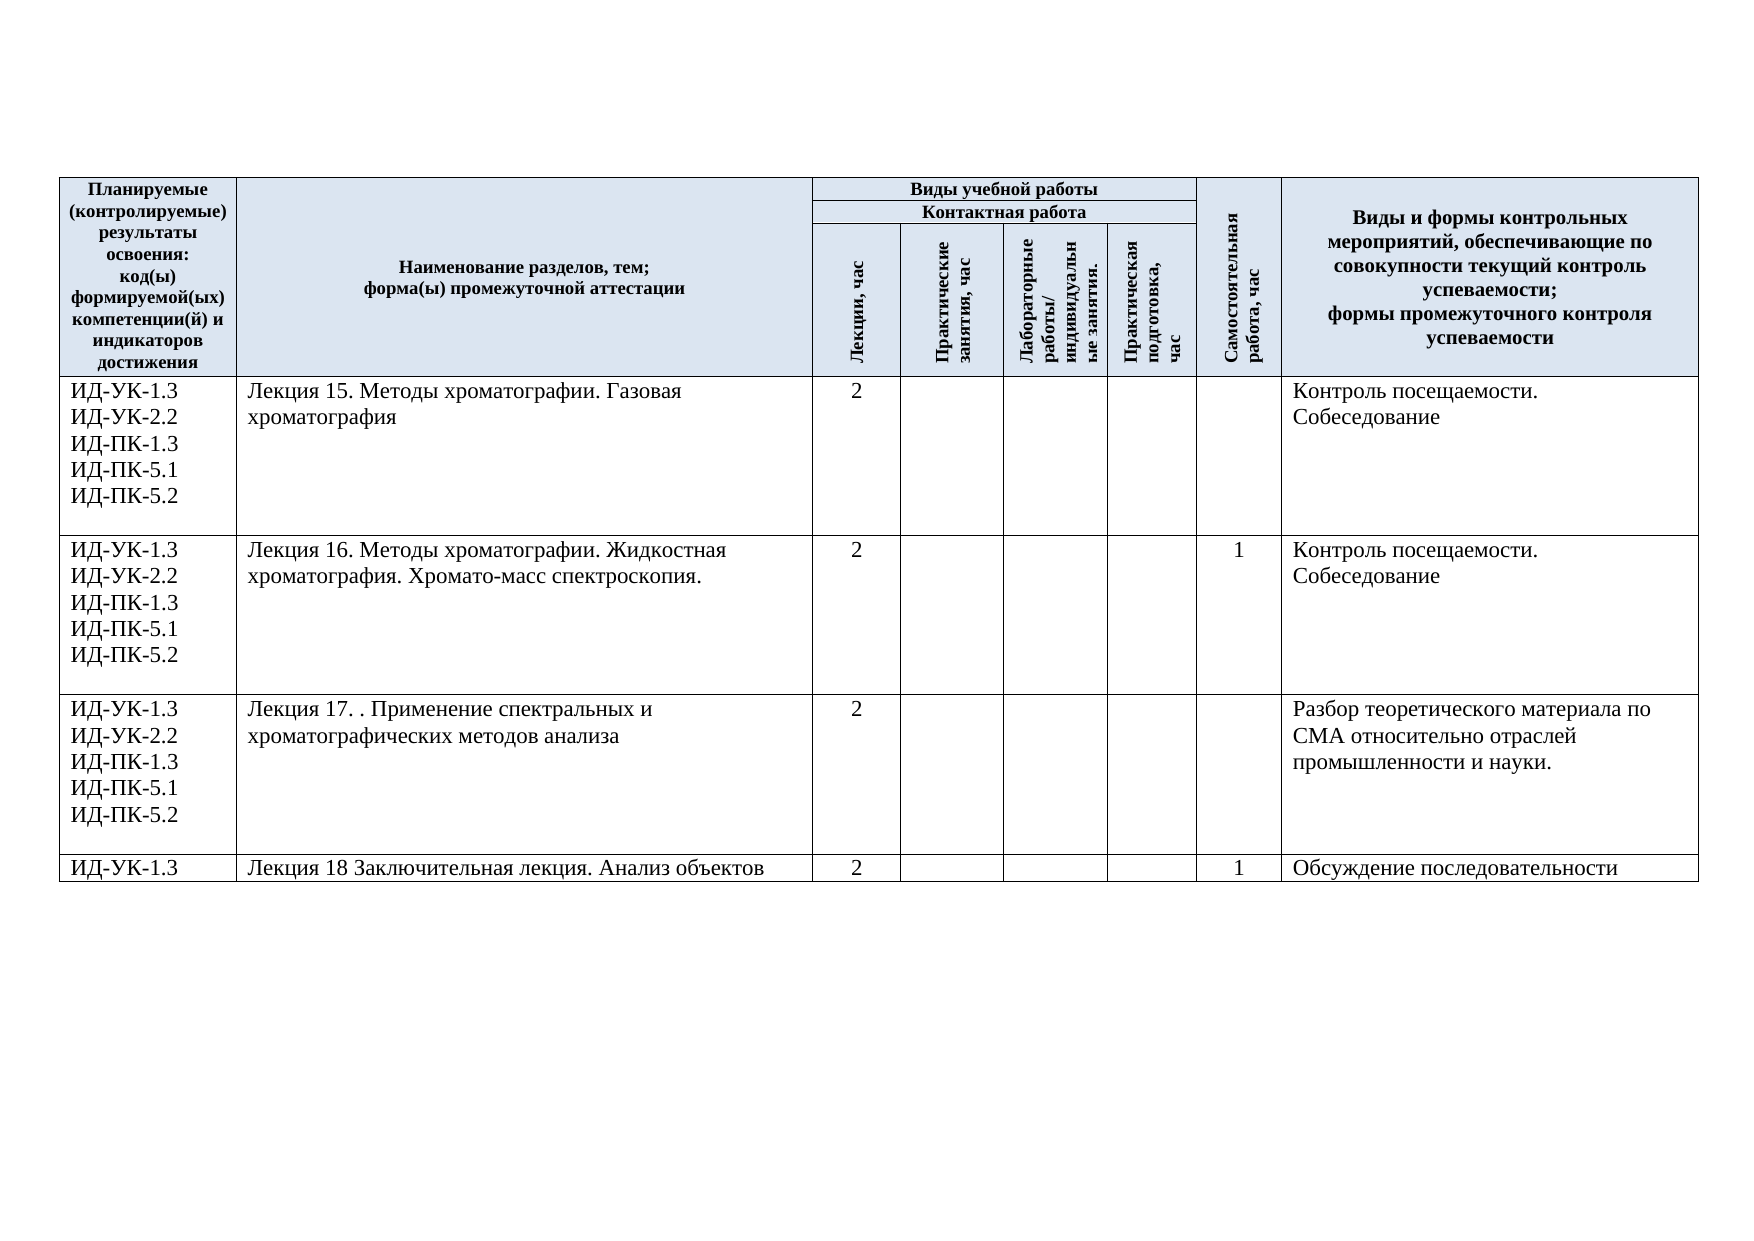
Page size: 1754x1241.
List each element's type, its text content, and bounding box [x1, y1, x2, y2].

table_header Наименование разделов, тем; форма(ы) промежуточной аттестации [237, 178, 812, 376]
table_cell [1004, 536, 1107, 694]
table_cell [901, 536, 1003, 694]
table_cell Контроль посещаемости. Собеседование [1282, 377, 1698, 535]
table_cell Лабораторные работы/ индивидуальные занятия, час [1004, 224, 1107, 376]
table_header Виды и формы контрольных мероприятий, обеспечивающие по совокупности текущий контроль успеваемости; формы промежуточного контроля успеваемости [1282, 178, 1698, 376]
table_header Планируемые (контролируемые) результаты освоения: код(ы) формируемой(ых) компетенции(й) и индикаторов достижения компетенций [60, 178, 236, 376]
table_cell 2 [813, 536, 900, 694]
table_cell ИД-УК-1.3 ИД-УК-2.2 ИД-ПК-1.3 ИД-ПК-5.1 ИД-ПК-5.2 [60, 695, 236, 853]
table_cell [1108, 536, 1196, 694]
table_cell Лекции, час [813, 224, 900, 376]
table_header Виды учебной работы [813, 178, 1196, 200]
table_cell Практические занятия, час [901, 224, 1003, 376]
table_cell 1 [1197, 855, 1281, 881]
table_cell Практическая подготовка, час [1108, 224, 1196, 376]
table_cell [1004, 695, 1107, 853]
table_cell Обсуждение последовательности этапов выполнения анализа технологических объектов. [1282, 855, 1698, 881]
table_cell [1108, 855, 1196, 881]
table_cell Контроль посещаемости. Собеседование [1282, 536, 1698, 694]
table_cell [1197, 695, 1281, 853]
table_cell ИД-УК-1.3 ИД-УК-2.2 ИД-ПК-1.3 ИД-ПК-5.1 ИД-ПК-5.2 [60, 536, 236, 694]
table_cell [901, 695, 1003, 853]
table_cell [1004, 377, 1107, 535]
table_cell 1 [1197, 536, 1281, 694]
table_cell [1004, 855, 1107, 881]
table_cell Лекция 17. . Применение спектральных и хроматографических методов анализа [237, 695, 812, 853]
table_cell 2 [813, 855, 900, 881]
table_cell [901, 855, 1003, 881]
table_cell [1108, 377, 1196, 535]
table_cell Лекция 15. Методы хроматографии. Газовая хроматография [237, 377, 812, 535]
table_header Самостоятельная работа, час [1197, 178, 1281, 376]
table_cell Лекция 18 Заключительная лекция. Анализ объектов окружающей среды и технологических объектов [237, 855, 812, 881]
table_cell ИД-УК-1.3 ИД-УК-2.2 ИД-ПК-1.3 ИД-ПК-5.1 ИД-ПК-5.2 ИД-ПК-5.3 [60, 855, 236, 881]
table_cell [901, 377, 1003, 535]
table_cell Контактная работа [813, 201, 1196, 222]
table_cell [1197, 377, 1281, 535]
table_cell [1108, 695, 1196, 853]
table_cell Лекция 16. Методы хроматографии. Жидкостная хроматография. Хромато-масс спектроскопия. [237, 536, 812, 694]
table_cell 2 [813, 377, 900, 535]
table_cell 2 [813, 695, 900, 853]
table_cell Разбор теоретического материала по СМА относительно отраслей промышленности и науки. [1282, 695, 1698, 853]
table_cell ИД-УК-1.3 ИД-УК-2.2 ИД-ПК-1.3 ИД-ПК-5.1 ИД-ПК-5.2 [60, 377, 236, 535]
